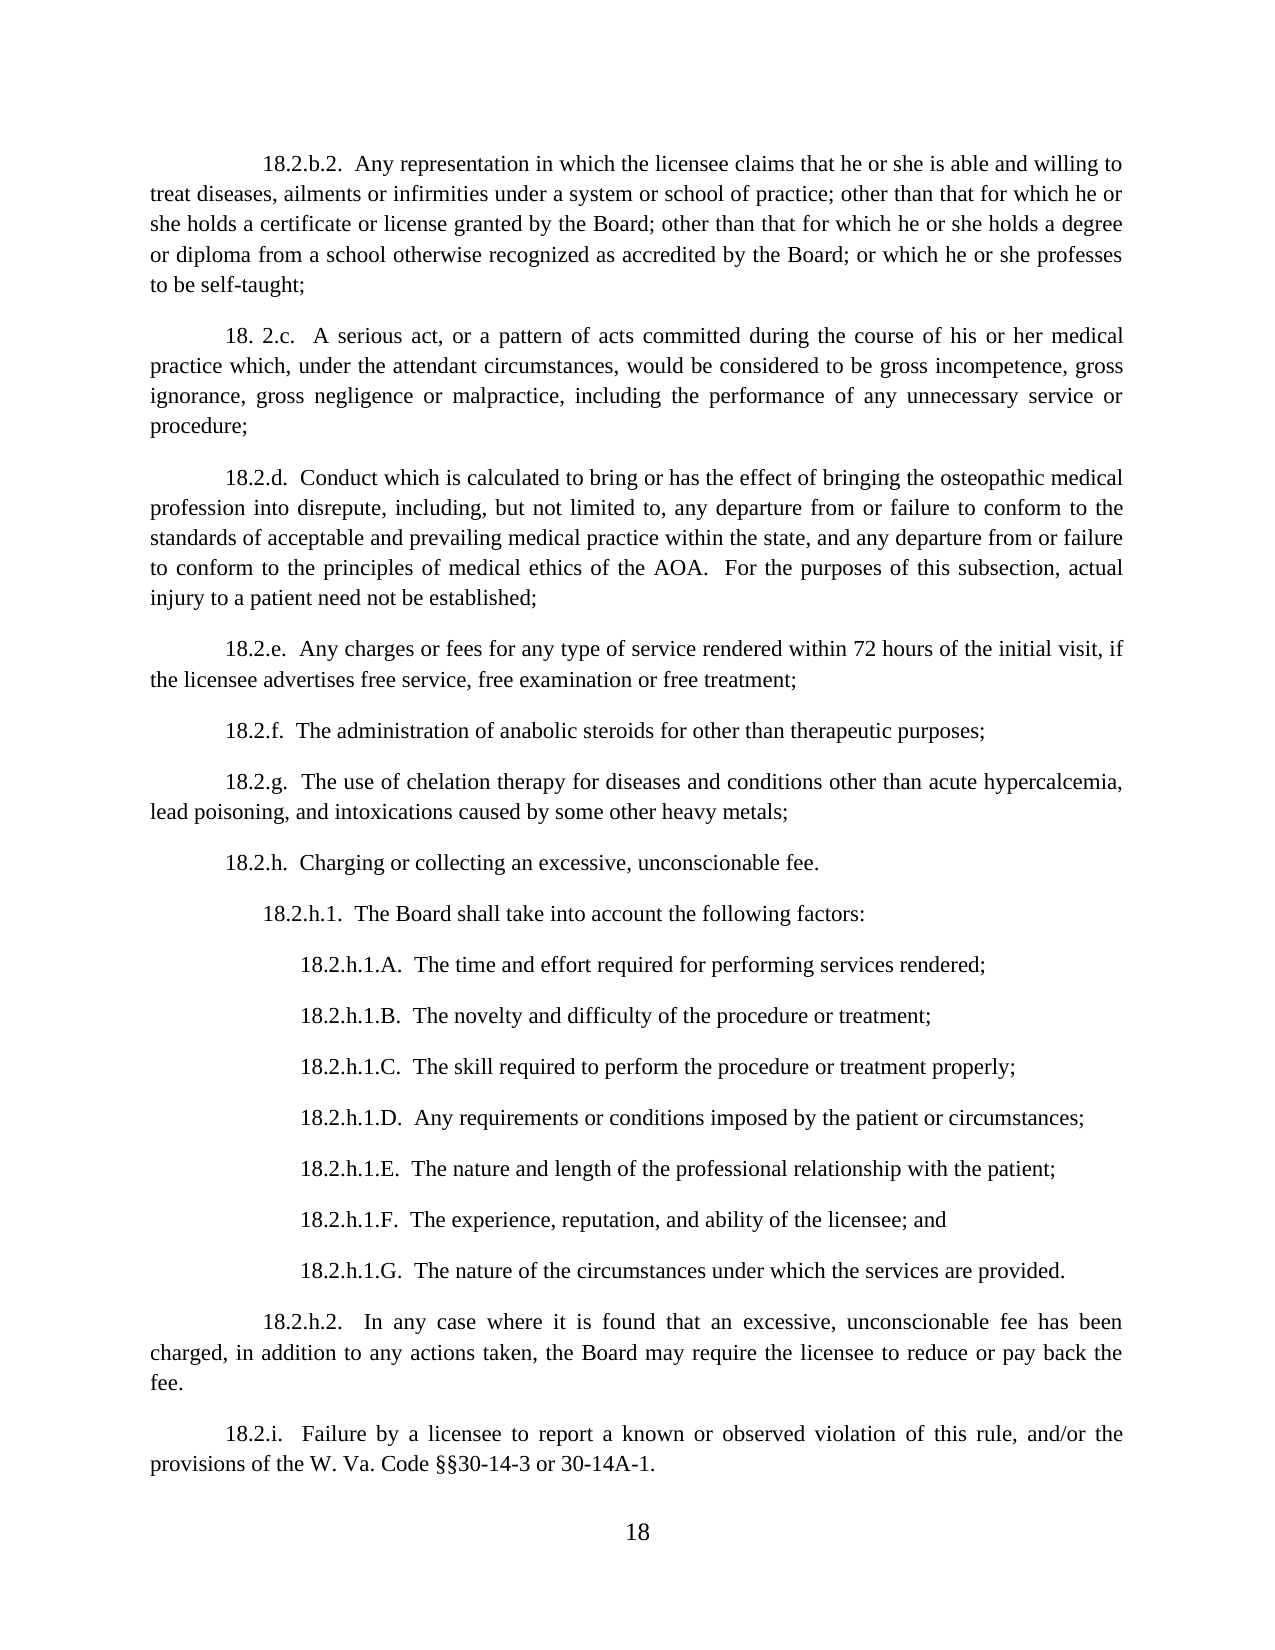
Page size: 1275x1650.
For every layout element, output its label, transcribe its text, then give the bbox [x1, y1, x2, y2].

text 18.2.h.1.D. Any requirements or conditions imposed by the patient or circumstances; [150, 1104, 1125, 1131]
text 18.2.h.1.E. The nature and length of the professional relationship with the patient; [150, 1155, 1125, 1182]
text 18. 2.c. A serious act, or a pattern of acts committed during the course of his or her medical practice which, under the attendant circumstances, would be considered to be gross incompetence, gross ignorance, gross negligence or malpractice, including the performance of any unnecessary service or procedure; [150, 322, 1125, 439]
text 18.2.f. The administration of anabolic steroids for other than therapeutic purposes; [150, 717, 1125, 743]
text 18.2.b.2. Any representation in which the licensee claims that he or she is able and willing to treat diseases, ailments or infirmities under a system or school of practice; other than that for which he or she holds a certificate or license granted by the Board; other than that for which he or she holds a degree or diploma from a school otherwise recognized as accredited by the Board; or which he or she professes to be self-taught; [150, 150, 1125, 297]
text 18.2.h.2. In any case where it is found that an excessive, unconscionable fee has been charged, in addition to any actions taken, the Board may require the licensee to reduce or pay back the fee. [150, 1308, 1125, 1395]
text 18.2.h.1.G. The nature of the circumstances under which the services are provided. [150, 1257, 1125, 1284]
text 18.2.d. Conduct which is calculated to bring or has the effect of bringing the osteopathic medical profession into disrepute, including, but not limited to, any departure from or failure to conform to the standards of acceptable and prevailing medical practice within the state, and any departure from or failure to conform to the principles of medical ethics of the AOA. For the purposes of this subsection, actual injury to a patient need not be established; [150, 463, 1125, 611]
text 18.2.i. Failure by a licensee to report a known or observed violation of this rule, and/or the provisions of the W. Va. Code §§30-14-3 or 30-14A-1. [150, 1420, 1125, 1476]
text 18.2.h.1.F. The experience, reputation, and ability of the licensee; and [150, 1206, 1125, 1233]
text 18.2.h. Charging or collecting an excessive, unconscionable fee. [150, 849, 1125, 875]
text 18.2.h.1.B. The novelty and difficulty of the procedure or treatment; [150, 1002, 1125, 1028]
text 18.2.h.1.A. The time and effort required for performing services rendered; [150, 951, 1125, 977]
text 18.2.e. Any charges or fees for any type of service rendered within 72 hours of the initial visit, if the licensee advertises free service, free examination or free treatment; [150, 635, 1125, 692]
text 18.2.g. The use of chelation therapy for diseases and conditions other than acute hypercalcemia, lead poisoning, and intoxications caused by some other heavy metals; [150, 768, 1125, 824]
text 18.2.h.1. The Board shall take into account the following factors: [150, 900, 1125, 926]
text 18.2.h.1.C. The skill required to perform the procedure or treatment properly; [150, 1053, 1125, 1079]
